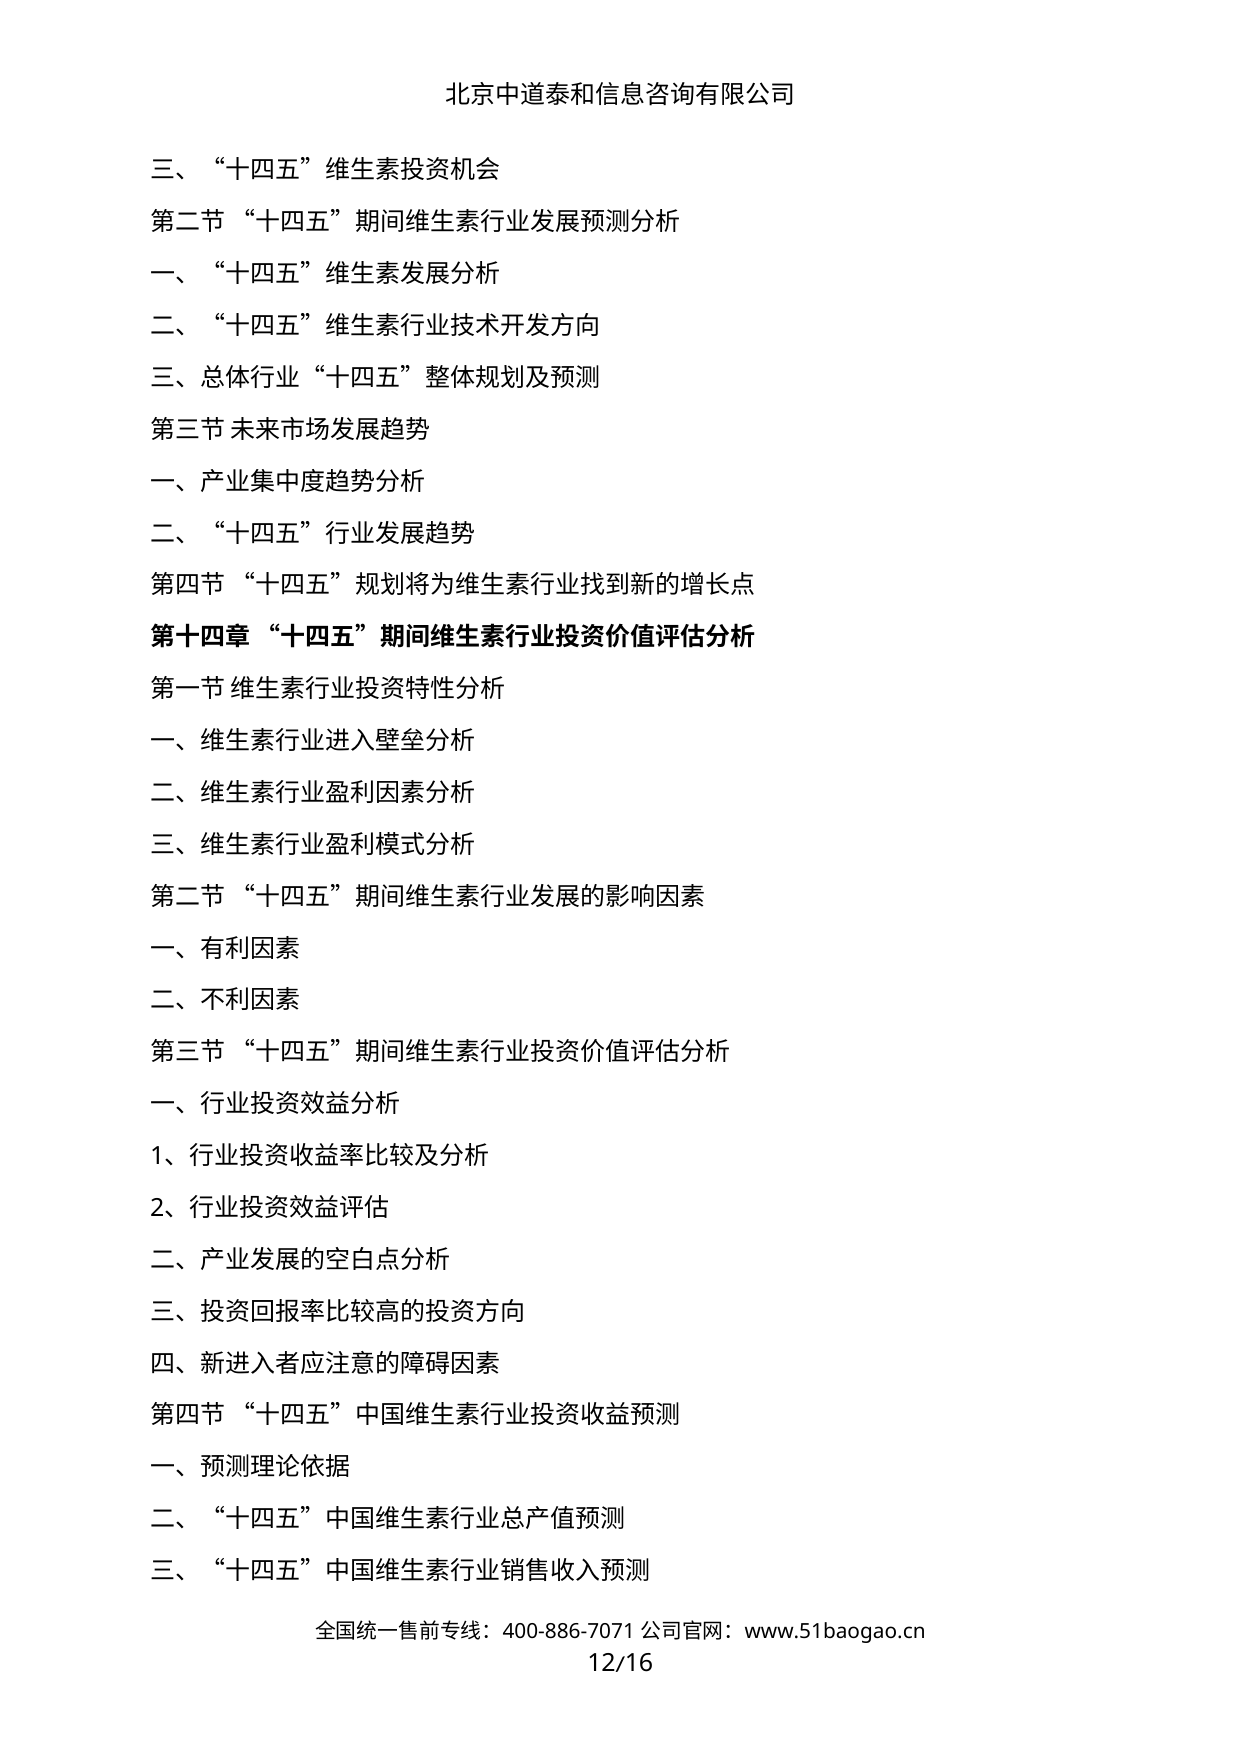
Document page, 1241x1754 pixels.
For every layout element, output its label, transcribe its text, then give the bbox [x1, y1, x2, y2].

text 二、“十四五”中国维生素行业总产值预测 [150, 1499, 1090, 1535]
text 二、维生素行业盈利因素分析 [150, 772, 1090, 809]
text 三、总体行业“十四五”整体规划及预测 [150, 357, 1090, 394]
text 二、产业发展的空白点分析 [150, 1239, 1090, 1276]
text 第二节 “十四五”期间维生素行业发展预测分析 [150, 202, 1090, 238]
text 四、新进入者应注意的障碍因素 [150, 1343, 1090, 1379]
text 二、“十四五”维生素行业技术开发方向 [150, 306, 1090, 342]
text 第三节 “十四五”期间维生素行业投资价值评估分析 [150, 1032, 1090, 1068]
text 第三节 未来市场发展趋势 [150, 409, 1090, 446]
text 一、行业投资效益分析 [150, 1084, 1090, 1120]
text 一、“十四五”维生素发展分析 [150, 254, 1090, 290]
text 第十四章 “十四五”期间维生素行业投资价值评估分析 [150, 617, 1090, 653]
text 第二节 “十四五”期间维生素行业发展的影响因素 [150, 876, 1090, 912]
text 三、“十四五”中国维生素行业销售收入预测 [150, 1551, 1090, 1587]
text 三、维生素行业盈利模式分析 [150, 824, 1090, 861]
text 三、投资回报率比较高的投资方向 [150, 1291, 1090, 1327]
text 一、维生素行业进入壁垒分析 [150, 721, 1090, 757]
text 2、行业投资效益评估 [150, 1187, 1090, 1224]
text 三、“十四五”维生素投资机会 [150, 150, 1090, 186]
text 一、有利因素 [150, 928, 1090, 964]
text 一、产业集中度趋势分析 [150, 461, 1090, 497]
text 第四节 “十四五”中国维生素行业投资收益预测 [150, 1395, 1090, 1431]
text 第四节 “十四五”规划将为维生素行业找到新的增长点 [150, 565, 1090, 601]
text 第一节 维生素行业投资特性分析 [150, 669, 1090, 705]
text 二、“十四五”行业发展趋势 [150, 513, 1090, 549]
text 一、预测理论依据 [150, 1447, 1090, 1483]
text 二、不利因素 [150, 980, 1090, 1016]
text 1、行业投资收益率比较及分析 [150, 1136, 1090, 1172]
